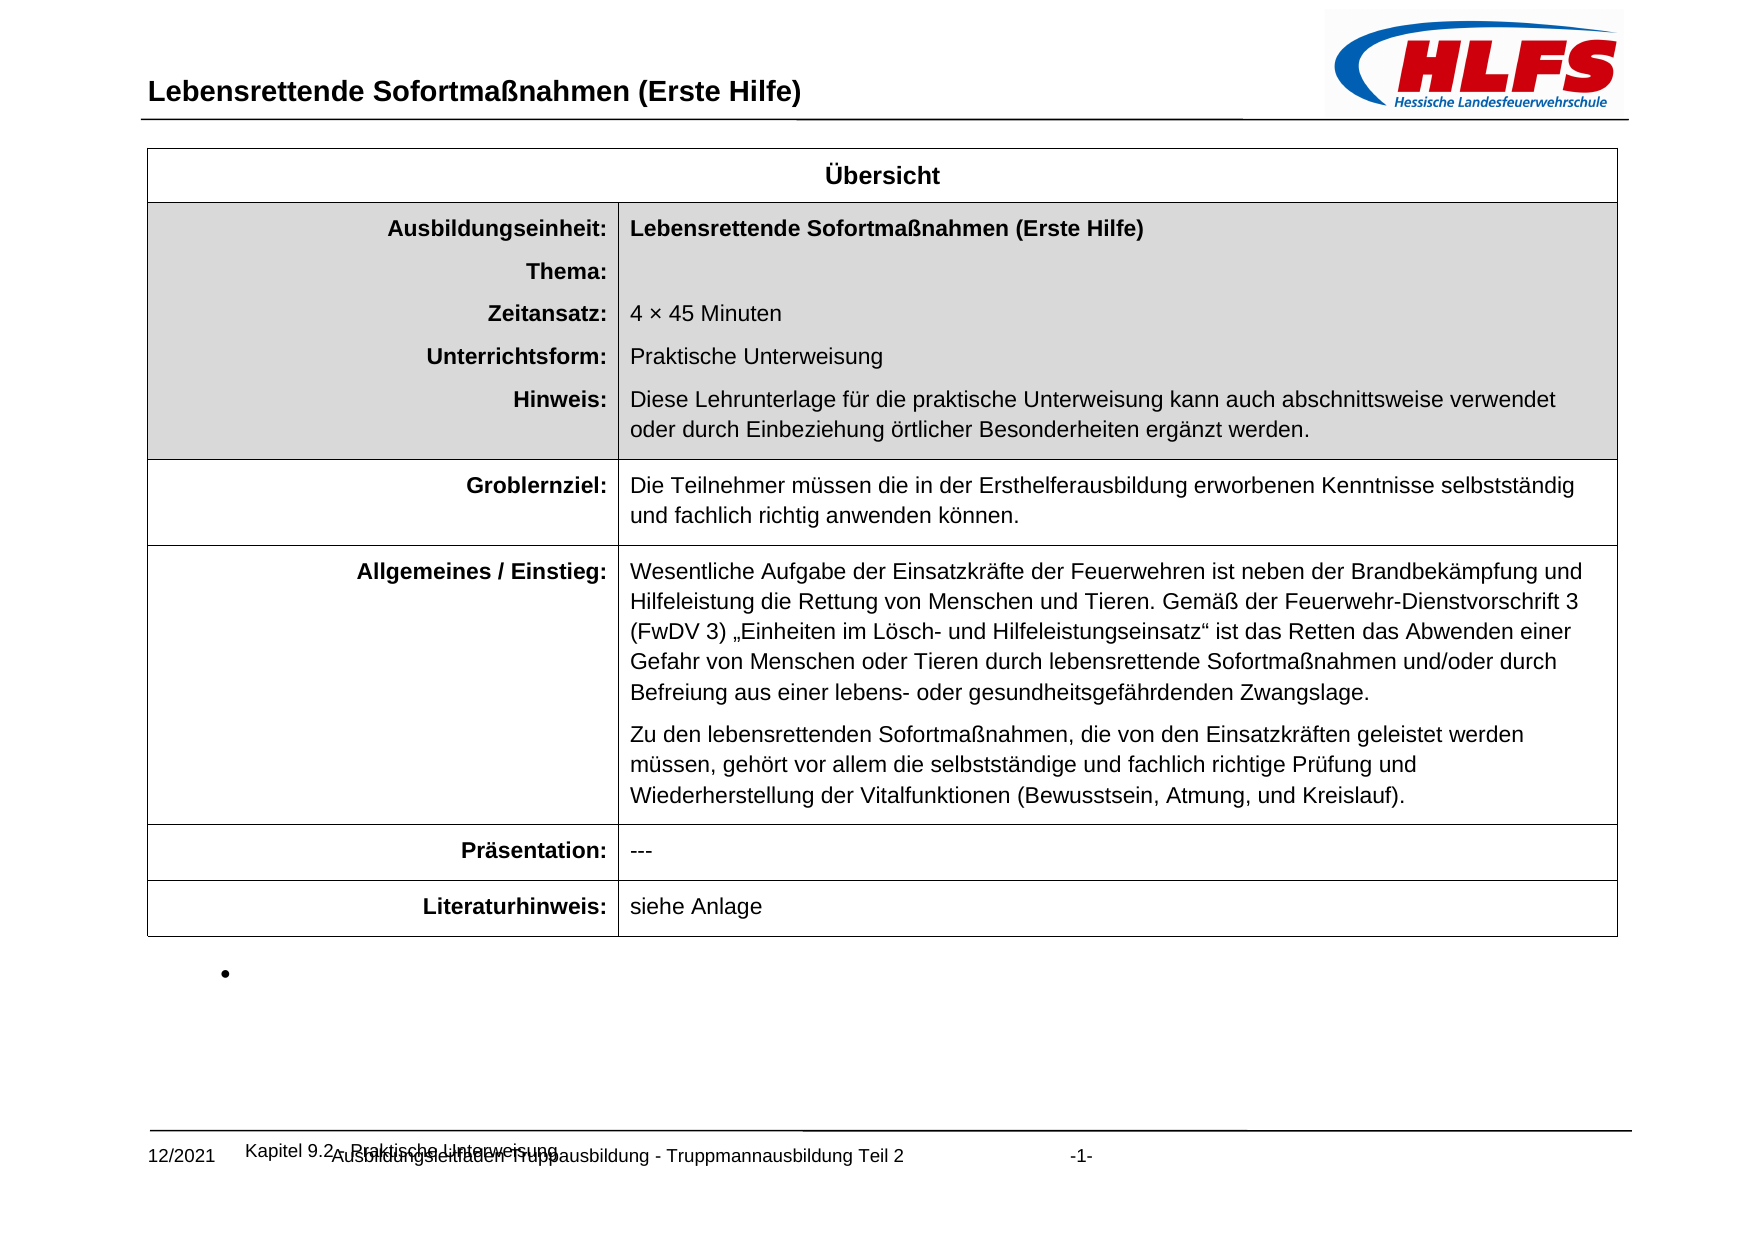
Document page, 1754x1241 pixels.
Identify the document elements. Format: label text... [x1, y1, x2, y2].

table_header Übersicht [148, 149, 1617, 202]
picture [1324, 9, 1624, 116]
table_cell Allgemeines / Einstieg: [148, 546, 618, 824]
table_cell --- [619, 825, 1617, 880]
table_cell Groblernziel: [148, 460, 618, 545]
table_cell Die Teilnehmer müssen die in der Ersthelferausbildung erworbenen Kenntnisse selbstständig und fachlich richtig anwenden können. [619, 460, 1617, 545]
table_cell Ausbildungseinheit: Thema: Zeitansatz: Unterrichtsform: Hinweis: [148, 203, 618, 459]
table_cell Lebensrettende Sofortmaßnahmen (Erste Hilfe) 4 × 45 Minuten Praktische Unterweisung Diese Lehrunterlage für die praktische Unterweisung kann auch abschnittsweise verwendet oder durch Einbeziehung örtlicher Besonderheiten ergänzt werden. [619, 203, 1617, 459]
table_cell Wesentliche Aufgabe der Einsatzkräfte der Feuerwehren ist neben der Brandbekämpfung und Hilfeleistung die Rettung von Menschen und Tieren. Gemäß der Feuerwehr-Dienstvorschrift 3 (FwDV 3) „Einheiten im Lösch- und Hilfeleistungseinsatz“ ist das Retten das Abwenden einer Gefahr von Menschen oder Tieren durch lebensrettende Sofortmaßnahmen und/oder durch Befreiung aus einer lebens- oder gesundheitsgefährdenden Zwangslage. Zu den lebensrettenden Sofortmaßnahmen, die von den Einsatzkräften geleistet werden müssen, gehört vor allem die selbstständige und fachlich richtige Prüfung und Wiederherstellung der Vitalfunktionen (Bewusstsein, Atmung, und Kreislauf). [619, 546, 1617, 824]
table_cell Literaturhinweis: [148, 881, 618, 936]
table_cell Präsentation: [148, 825, 618, 880]
table_cell siehe Anlage [619, 881, 1617, 936]
